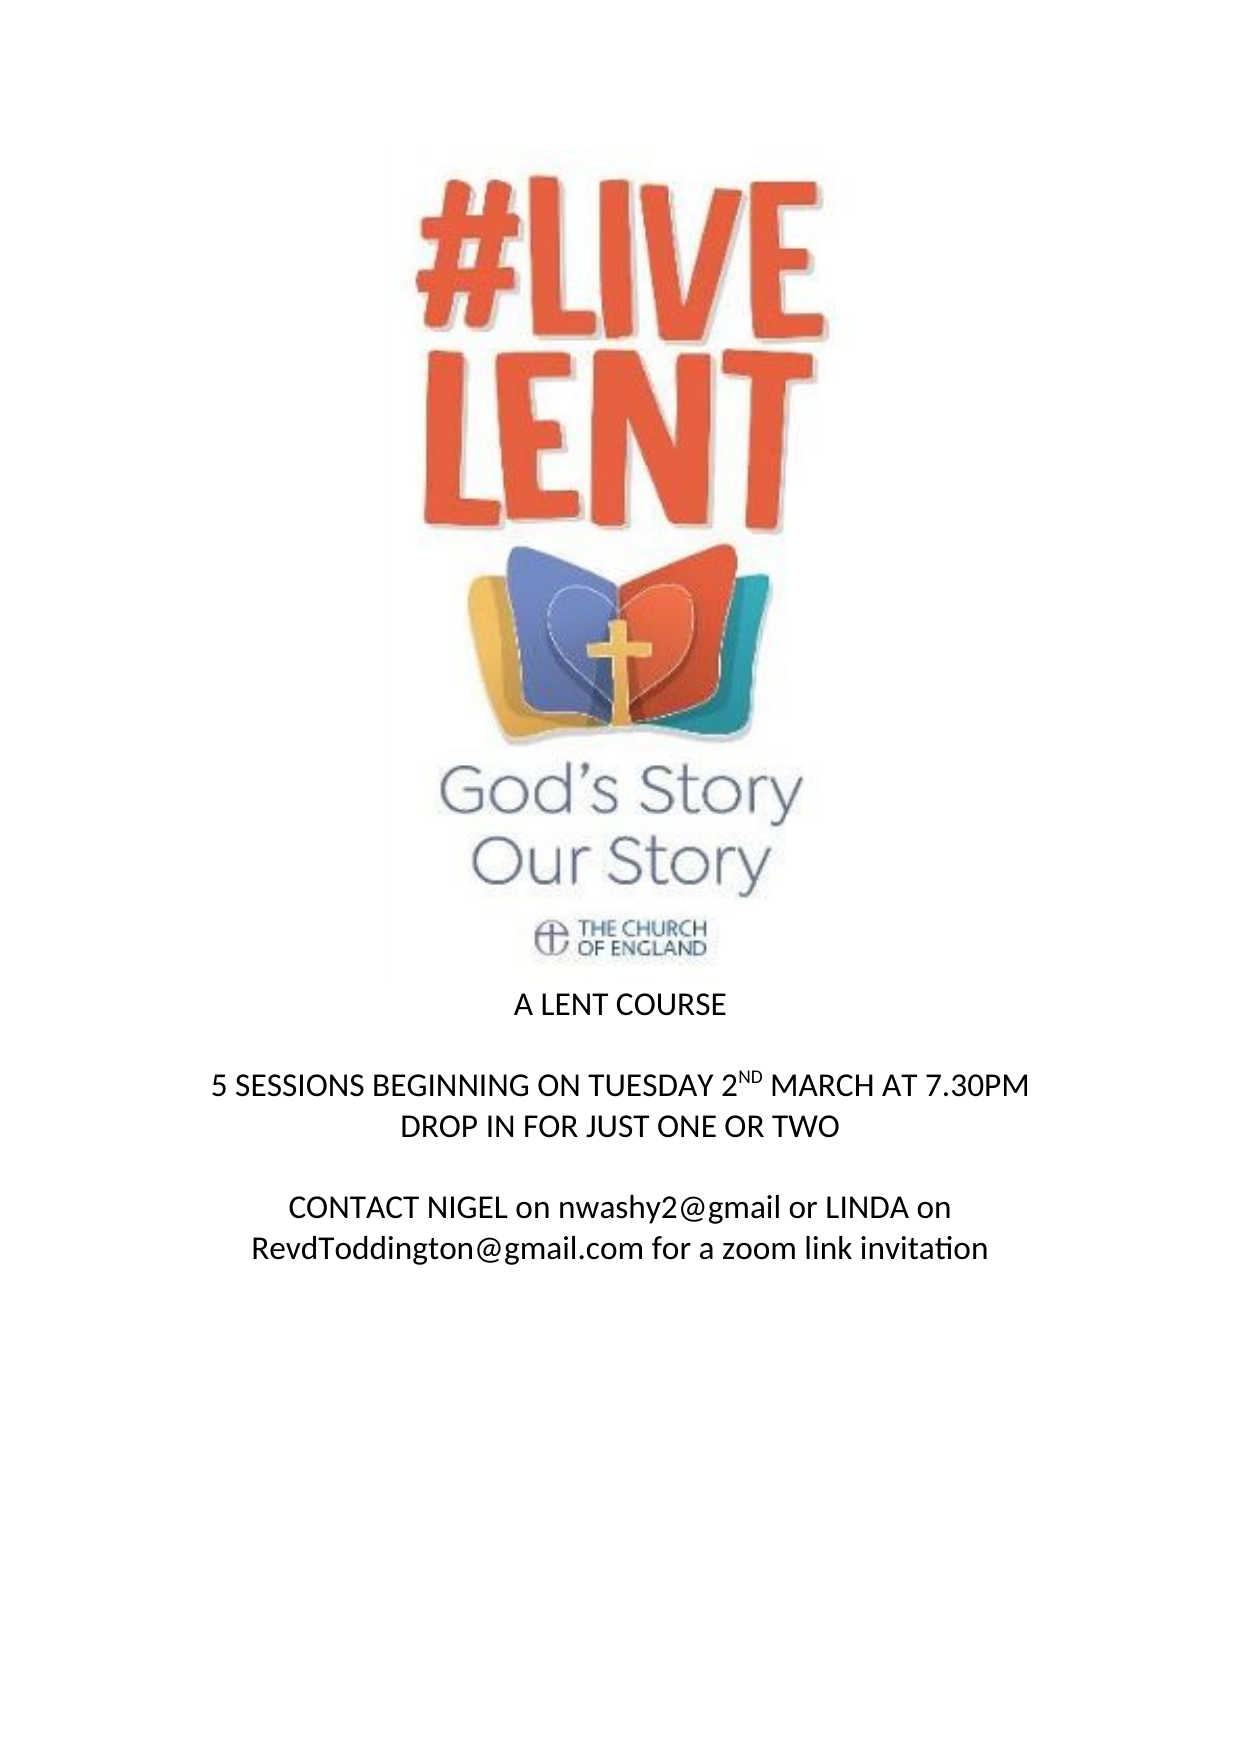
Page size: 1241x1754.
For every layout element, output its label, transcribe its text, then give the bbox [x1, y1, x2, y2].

text CONTACT NIGEL on nwashy2@gmail or LINDA on RevdToddington@gmail.com for a zoom link invitation [150, 1186, 1090, 1268]
text 5 SESSIONS BEGINNING ON TUESDAY 2ND MARCH AT 7.30PM [150, 1064, 1090, 1105]
text DROP IN FOR JUST ONE OR TWO [150, 1105, 1090, 1146]
picture [385, 150, 855, 983]
text A LENT COURSE [150, 983, 1090, 1023]
